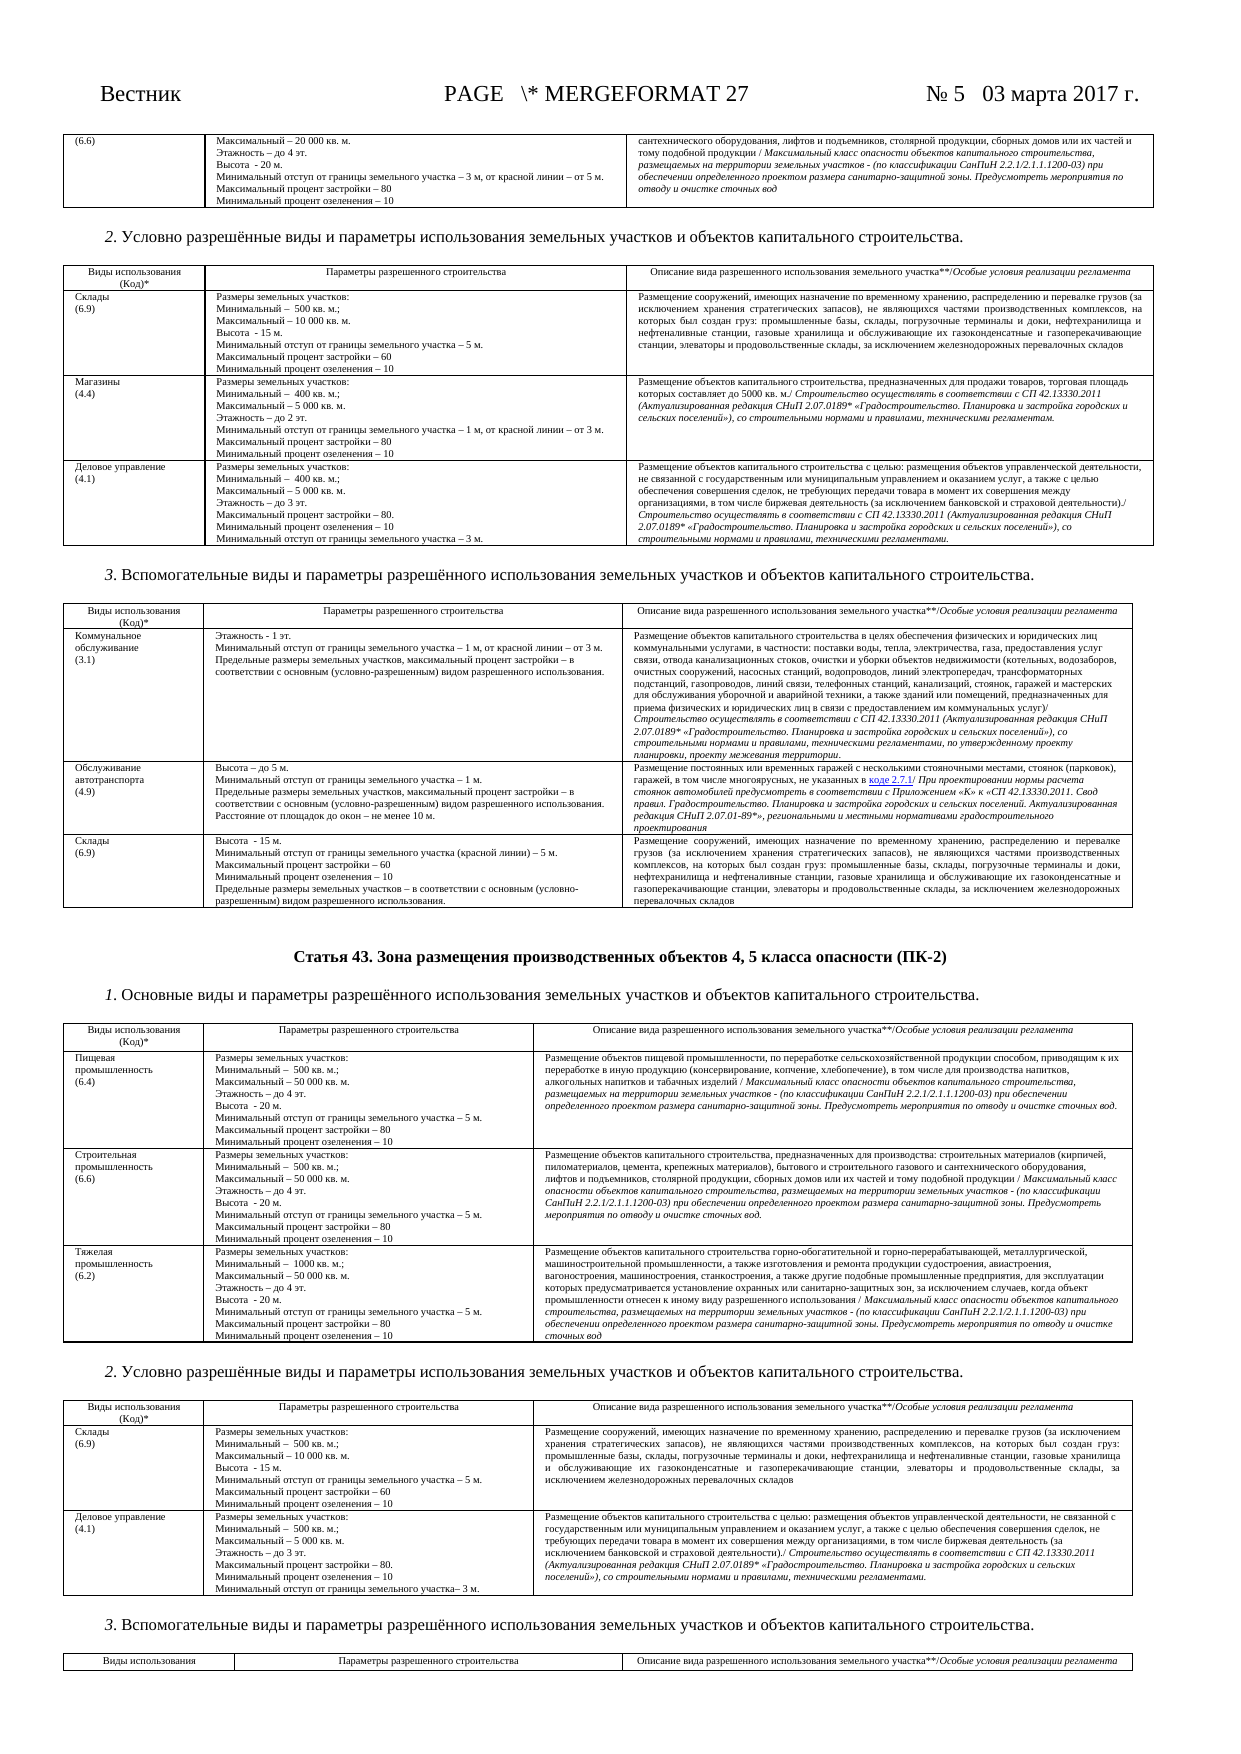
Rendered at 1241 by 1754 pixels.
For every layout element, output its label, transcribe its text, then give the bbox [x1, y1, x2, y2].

table_header Параметры разрешенного строительства [204, 1024, 533, 1051]
text 2. Условно разрешённые виды и параметры использования земельных участков и объектов капитального строительства. [75, 227, 1165, 246]
table_cell Размещение объектов капитального строительства с целью: размещения объектов управленческой деятельности, не связанной с государственным или муниципальным управлением и оказанием услуг, а также с целью обеспечения совершения сделок, не требующих передачи товара в момент их совершения между организациями, в том числе биржевая деятельность (за исключением банковской и страховой деятельности)./ Строительство осуществлять в соответствии с СП 42.13330.2011 (Актуализированная редакция СНиП 2.07.0189* «Градостроительство. Планировка и застройка городских и сельских поселений»), со строительными нормами и правилами, техническими регламентами. [627, 461, 1153, 545]
table_cell Размеры земельных участков: Минимальный – 500 кв. м.; Максимальный – 5 000 кв. м. Этажность – до 3 эт. Максимальный процент застройки – 80. Минимальный процент озеленения – 10 Минимальный отступ от границы земельного участка– 3 м. [204, 1511, 533, 1595]
table_cell Размеры земельных участков: Минимальный – 500 кв. м.; Максимальный – 10 000 кв. м. Высота - 15 м. Минимальный отступ от границы земельного участка – 5 м. Максимальный процент застройки – 60 Минимальный процент озеленения – 10 [206, 291, 626, 375]
table_cell Высота - 15 м. Минимальный отступ от границы земельного участка (красной линии) – 5 м. Максимальный процент застройки – 60 Минимальный процент озеленения – 10 Предельные размеры земельных участков – в соответствии с основным (условно-разрешенным) видом разрешенного использования. [204, 835, 622, 907]
table_header Виды использования (Код)* [64, 1024, 203, 1051]
table_cell Размещение постоянных или временных гаражей с несколькими стояночными местами, стоянок (парковок), гаражей, в том числе многоярусных, не указанных в коде 2.7.1/ При проектировании нормы расчета стоянок автомобилей предусмотреть в соответствии с Приложением «К» к «СП 42.13330.2011. Свод правил. Градостроительство. Планировка и застройка городских и сельских поселений. Актуализированная редакция СНиП 2.07.01-89*», региональными и местными нормативами градостроительного проектирования [623, 762, 1132, 834]
table_cell Деловое управление (4.1) [64, 1511, 203, 1595]
table_cell Размеры земельных участков: Минимальный – 500 кв. м.; Максимальный – 10 000 кв. м. Высота - 15 м. Минимальный отступ от границы земельного участка – 5 м. Максимальный процент застройки – 60 Минимальный процент озеленения – 10 [204, 1426, 533, 1510]
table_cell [206, 135, 626, 207]
table_cell Размеры земельных участков: Минимальный – 1000 кв. м.; Максимальный – 50 000 кв. м. Этажность – до 4 эт. Высота - 20 м. Минимальный отступ от границы земельного участка – 5 м. Максимальный процент застройки – 80 Минимальный процент озеленения – 10 [204, 1246, 533, 1341]
table_header Описание вида разрешенного использования земельного участка**/Особые условия реализации регламента [534, 1024, 1132, 1051]
text 1. Основные виды и параметры разрешённого использования земельных участков и объектов капитального строительства. [75, 985, 1165, 1004]
table_cell Деловое управление (4.1) [64, 461, 204, 545]
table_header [235, 1654, 622, 1670]
table_cell Склады (6.9) [64, 1426, 203, 1510]
text Статья 43. Зона размещения производственных объектов 4, 5 класса опасности (ПК-2) [75, 946, 1165, 966]
text 2. Условно разрешённые виды и параметры использования земельных участков и объектов капитального строительства. [75, 1362, 1165, 1381]
table_cell Коммунальное обслуживание (3.1) [64, 629, 203, 761]
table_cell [627, 135, 1153, 207]
table_cell Высота – до 5 м. Минимальный отступ от границы земельного участка – 1 м. Предельные размеры земельных участков, максимальный процент застройки – в соответствии с основным (условно-разрешенным) видом разрешенного использования. Расстояние от площадок до окон – не менее 10 м. [204, 762, 622, 834]
table_cell Размещение объектов капитального строительства с целью: размещения объектов управленческой деятельности, не связанной с государственным или муниципальным управлением и оказанием услуг, а также с целью обеспечения совершения сделок, не требующих передачи товара в момент их совершения между организациями, в том числе биржевая деятельность (за исключением банковской и страховой деятельности)./ Строительство осуществлять в соответствии с СП 42.13330.2011 (Актуализированная редакция СНиП 2.07.0189* «Градостроительство. Планировка и застройка городских и сельских поселений»), со строительными нормами и правилами, техническими регламентами. [534, 1511, 1132, 1595]
table_cell Размещение объектов капитального строительства, предназначенных для продажи товаров, торговая площадь которых составляет до 5000 кв. м./ Строительство осуществлять в соответствии с СП 42.13330.2011 (Актуализированная редакция СНиП 2.07.0189* «Градостроительство. Планировка и застройка городских и сельских поселений»), со строительными нормами и правилами, техническими регламентам. [627, 376, 1153, 460]
table_header Виды использования (Код)* [64, 1401, 203, 1425]
table_cell Размещение объектов капитального строительства в целях обеспечения физических и юридических лиц коммунальными услугами, в частности: поставки воды, тепла, электричества, газа, предоставления услуг связи, отвода канализационных стоков, очистки и уборки объектов недвижимости (котельных, водозаборов, очистных сооружений, насосных станций, водопроводов, линий электропередач, трансформаторных подстанций, газопроводов, линий связи, телефонных станций, канализаций, стоянок, гаражей и мастерских для обслуживания уборочной и аварийной техники, а также зданий или помещений, предназначенных для приема физических и юридических лиц в связи с предоставлением им коммунальных услуг)/ Строительство осуществлять в соответствии с СП 42.13330.2011 (Актуализированная редакция СНиП 2.07.0189* «Градостроительство. Планировка и застройка городских и сельских поселений»), со строительными нормами и правилами, техническими регламентами, по утвержденному проекту планировки, проекту межевания территории. [623, 629, 1132, 761]
table_cell Обслуживание автотранспорта (4.9) [64, 762, 203, 834]
table_header Параметры разрешенного строительства [206, 266, 626, 290]
table_cell Размещение объектов капитального строительства горно-обогатительной и горно-перерабатывающей, металлургической, машиностроительной промышленности, а также изготовления и ремонта продукции судостроения, авиастроения, вагоностроения, машиностроения, станкостроения, а также другие подобные промышленные предприятия, для эксплуатации которых предусматривается установление охранных или санитарно-защитных зон, за исключением случаев, когда объект промышленности отнесен к иному виду разрешенного использования /. Максимальный класс опасности объектов капитального строительства, размещаемых на территории земельных участков - (по классификации СанПиН 2.2.1/2.1.1.1200-03) при обеспечении определенного проектом размера санитарно-защитной зоны. Предусмотреть мероприятия по отводу и очистке сточных вод [534, 1246, 1132, 1341]
table_cell Магазины (4.4) [64, 376, 204, 460]
text 3. Вспомогательные виды и параметры разрешённого использования земельных участков и объектов капитального строительства. [75, 1615, 1165, 1634]
table_cell Склады (6.9) [64, 835, 203, 907]
table_header Виды использования (Код)* [64, 604, 203, 628]
table_header Параметры разрешенного строительства [204, 604, 622, 628]
table_header Описание вида разрешенного использования земельного участка**/Особые условия реализации регламента [627, 266, 1153, 290]
table_header Параметры разрешенного строительства [204, 1401, 533, 1425]
table_cell Размещение объектов пищевой промышленности, по переработке сельскохозяйственной продукции способом, приводящим к их переработке в иную продукцию (консервирование, копчение, хлебопечение), в том числе для производства напитков, алкогольных напитков и табачных изделий / Максимальный класс опасности объектов капитального строительства, размещаемых на территории земельных участков - (по классификации СанПиН 2.2.1/2.1.1.1200-03) при обеспечении определенного проектом размера санитарно-защитной зоны. Предусмотреть мероприятия по отводу и очистке сточных вод. [534, 1052, 1132, 1148]
table_cell Этажность - 1 эт. Минимальный отступ от границы земельного участка – 1 м, от красной линии – от 3 м. Предельные размеры земельных участков, максимальный процент застройки – в соответствии с основным (условно-разрешенным) видом разрешенного использования. [204, 629, 622, 761]
table_cell Пищевая промышленность (6.4) [64, 1052, 203, 1148]
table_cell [64, 135, 204, 207]
table_header Описание вида разрешенного использования земельного участка**/Особые условия реализации регламента [534, 1401, 1132, 1425]
table_cell Размеры земельных участков: Минимальный – 400 кв. м.; Максимальный – 5 000 кв. м. Этажность – до 3 эт. Максимальный процент застройки – 80. Минимальный процент озеленения – 10 Минимальный отступ от границы земельного участка – 3 м. [206, 461, 626, 545]
table_cell Размеры земельных участков: Минимальный – 500 кв. м.; Максимальный – 50 000 кв. м. Этажность – до 4 эт. Высота - 20 м. Минимальный отступ от границы земельного участка – 5 м. Максимальный процент застройки – 80 Минимальный процент озеленения – 10 [204, 1149, 533, 1244]
table_header Описание вида разрешенного использования земельного участка**/Особые условия реализации регламента [623, 604, 1132, 628]
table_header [64, 1654, 234, 1670]
table_cell Размещение объектов капитального строительства, предназначенных для производства: строительных материалов (кирпичей, пиломатериалов, цемента, крепежных материалов), бытового и строительного газового и сантехнического оборудования, лифтов и подъемников, столярной продукции, сборных домов или их частей и тому подобной продукции /. Максимальный класс опасности объектов капитального строительства, размещаемых на территории земельных участков - (по классификации СанПиН 2.2.1/2.1.1.1200-03) при обеспечении определенного проектом размера санитарно-защитной зоны. Предусмотреть мероприятия по отводу и очистке сточных вод. [534, 1149, 1132, 1244]
text 3. Вспомогательные виды и параметры разрешённого использования земельных участков и объектов капитального строительства. [75, 565, 1165, 584]
table_cell Строительная промышленность (6.6) [64, 1149, 203, 1244]
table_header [623, 1654, 1132, 1670]
table_cell Размеры земельных участков: Минимальный – 500 кв. м.; Максимальный – 50 000 кв. м. Этажность – до 4 эт. Высота - 20 м. Минимальный отступ от границы земельного участка – 5 м. Максимальный процент застройки – 80 Минимальный процент озеленения – 10 [204, 1052, 533, 1148]
table_cell Тяжелая промышленность (6.2) [64, 1246, 203, 1341]
table_header Виды использования (Код)* [64, 266, 204, 290]
table_cell Размеры земельных участков: Минимальный – 400 кв. м.; Максимальный – 5 000 кв. м. Этажность – до 2 эт. Минимальный отступ от границы земельного участка – 1 м, от красной линии – от 3 м. Максимальный процент застройки – 80 Минимальный процент озеленения – 10 [206, 376, 626, 460]
table_cell Склады (6.9) [64, 291, 204, 375]
